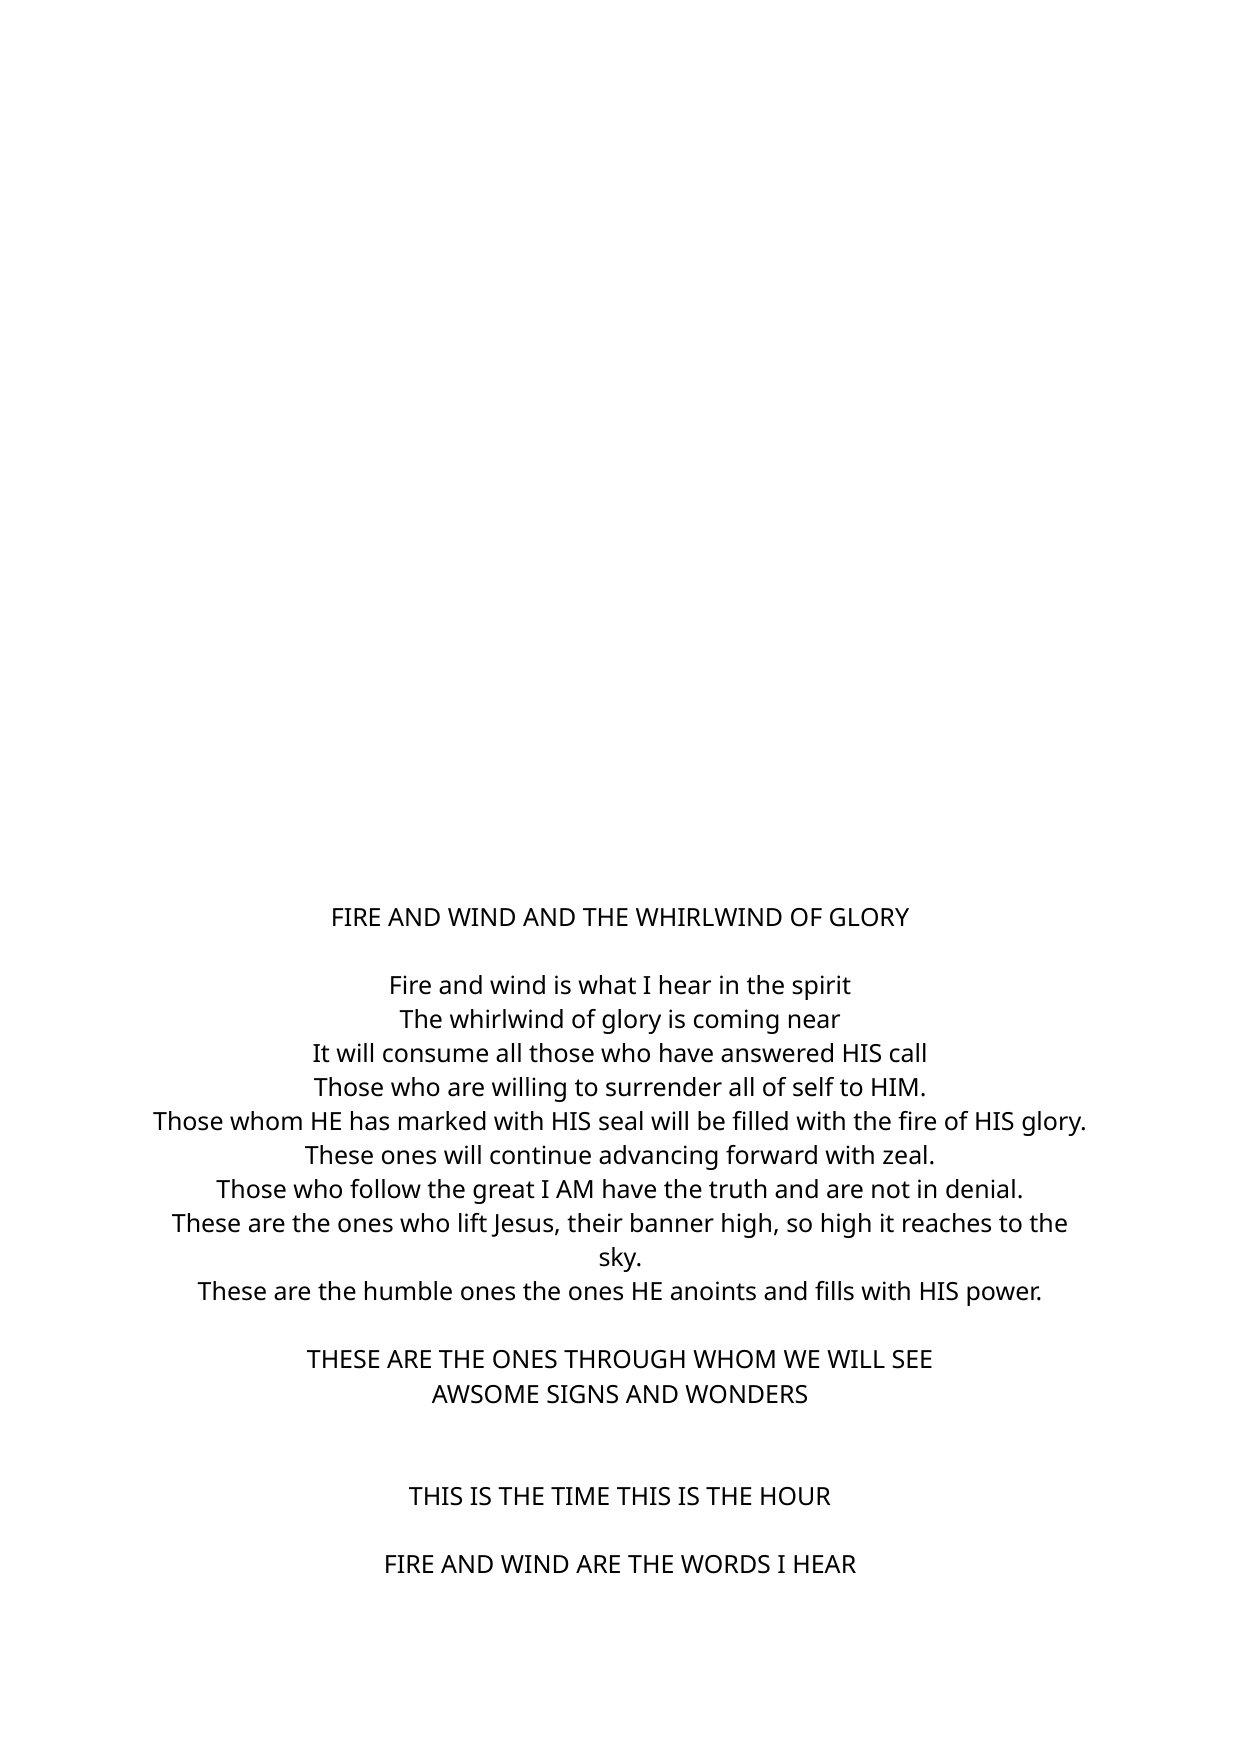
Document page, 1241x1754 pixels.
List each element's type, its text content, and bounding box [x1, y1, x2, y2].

text These are the humble ones the ones HE anoints and fills with HIS power. [150, 1274, 1090, 1308]
text It will consume all those who have answered HIS call [150, 1036, 1090, 1070]
text THIS IS THE TIME THIS IS THE HOUR [150, 1478, 1090, 1512]
text THESE ARE THE ONES THROUGH WHOM WE WILL SEE [150, 1342, 1090, 1376]
text Those who are willing to surrender all of self to HIM. [150, 1070, 1090, 1104]
text The whirlwind of glory is coming near [150, 1002, 1090, 1036]
text Those whom HE has marked with HIS seal will be filled with the fire of HIS glory. [150, 1104, 1090, 1138]
text AWSOME SIGNS AND WONDERS [150, 1376, 1090, 1410]
text FIRE AND WIND ARE THE WORDS I HEAR [150, 1547, 1090, 1581]
text Fire and wind is what I hear in the spirit [150, 967, 1090, 1002]
title FIRE AND WIND AND THE WHIRLWIND OF GLORY [106, 899, 1090, 933]
text These ones will continue advancing forward with zeal. [150, 1138, 1090, 1172]
text These are the ones who lift Jesus, their banner high, so high it reaches to the sky. [150, 1206, 1090, 1274]
text Those who follow the great I AM have the truth and are not in denial. [150, 1172, 1090, 1206]
